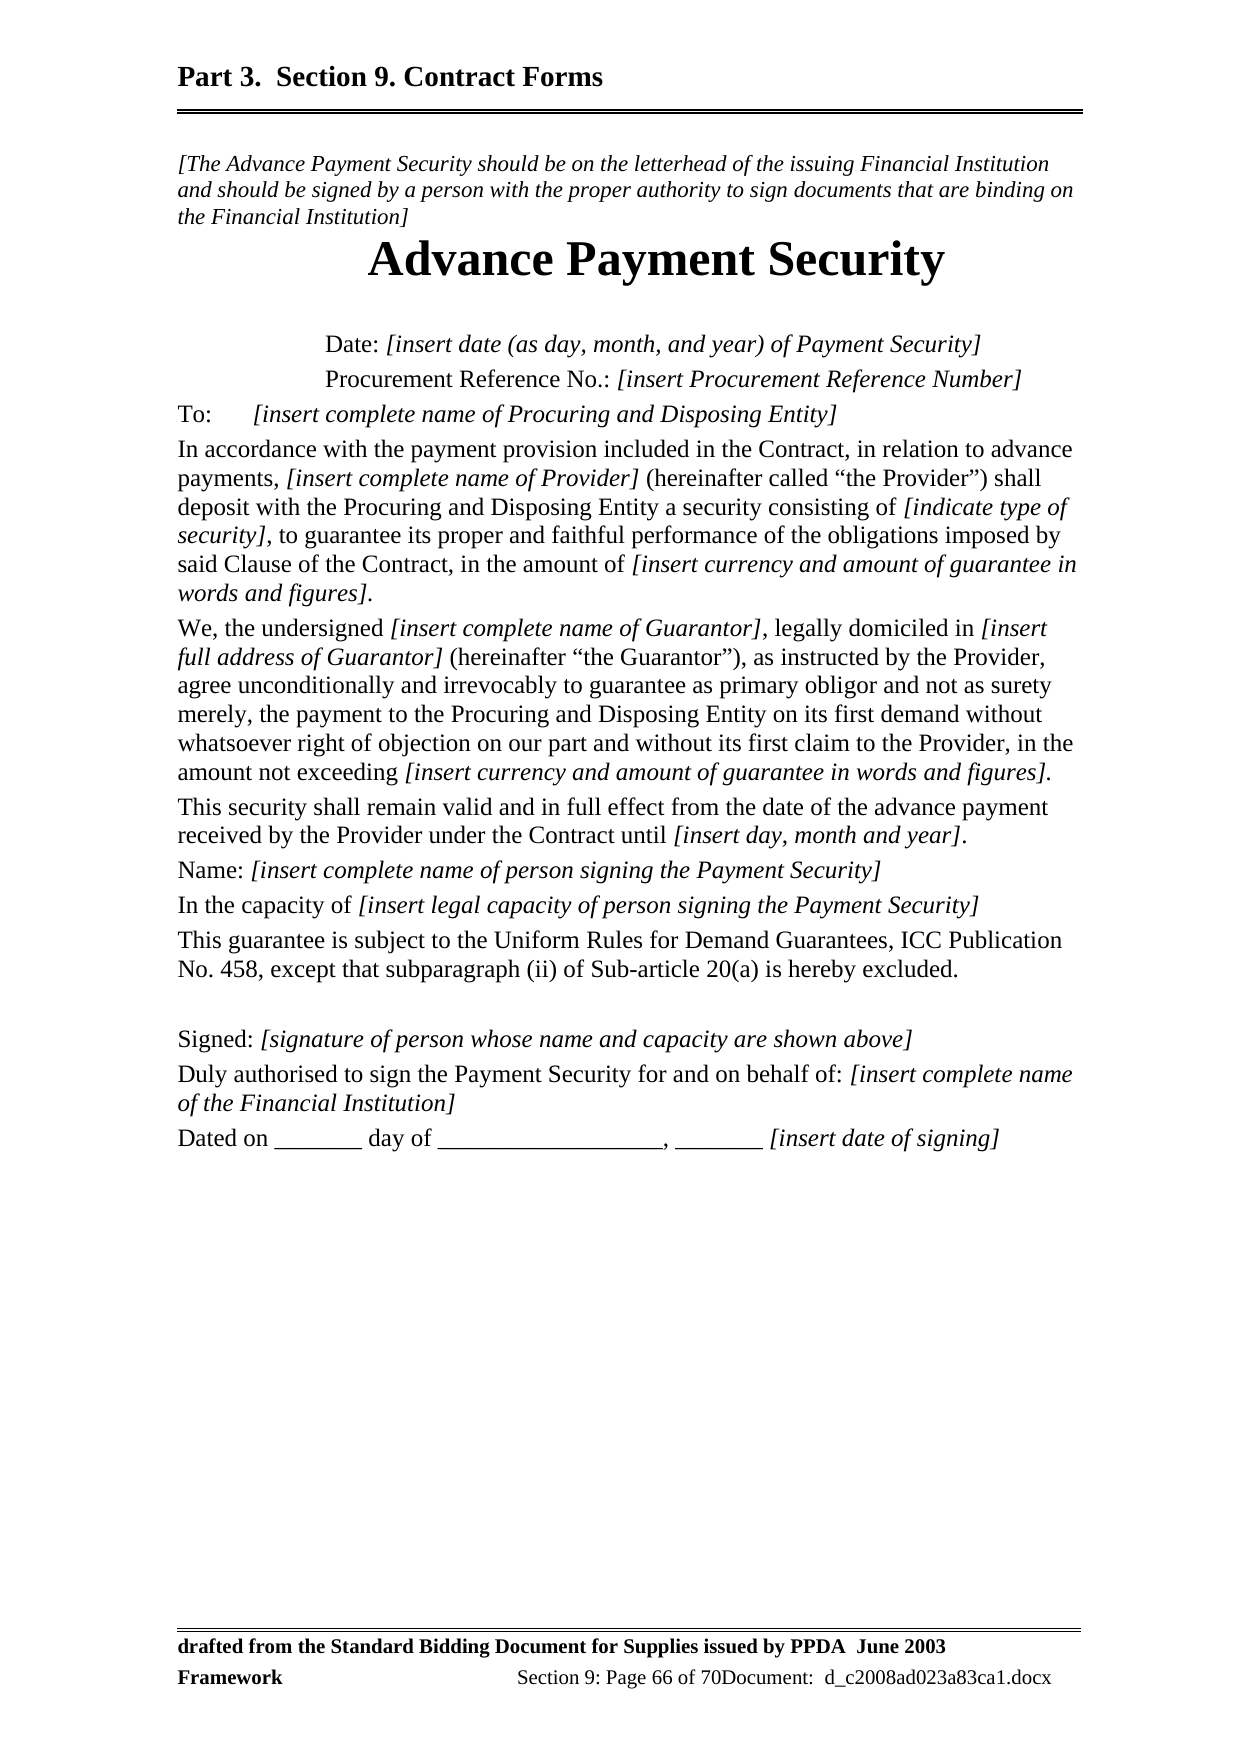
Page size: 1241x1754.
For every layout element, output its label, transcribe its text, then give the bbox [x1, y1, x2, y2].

text We, the undersigned [insert complete name of Guarantor], legally domiciled in [insert full address of Guarantor] (hereinafter “the Guarantor”), as instructed by the Provider, agree unconditionally and irrevocably to guarantee as primary obligor and not as surety merely, the payment to the Procuring and Disposing Entity on its first demand without whatsoever right of objection on our part and without its first claim to the Provider, in the amount not exceeding [insert currency and amount of guarantee in words and figures]. [177, 613, 1081, 785]
text In accordance with the payment provision included in the Contract, in relation to advance payments, [insert complete name of Provider] (hereinafter called “the Provider”) shall deposit with the Procuring and Disposing Entity a security consisting of [indicate type of security], to guarantee its proper and faithful performance of the obligations imposed by said Clause of the Contract, in the amount of [insert currency and amount of guarantee in words and figures]. [177, 434, 1081, 607]
text Duly authorised to sign the Payment Security for and on behalf of: [insert complete name of the Financial Institution] [177, 1059, 1081, 1117]
text Procurement Reference No.: [insert Procurement Reference Number] [325, 364, 1081, 393]
text To: [insert complete name of Procuring and Disposing Entity] [177, 399, 1081, 428]
text [The Advance Payment Security should be on the letterhead of the issuing Financial Institution and should be signed by a person with the proper authority to sign documents that are binding on the Financial Institution] [177, 150, 1081, 229]
text This security shall remain valid and in full effect from the date of the advance payment received by the Provider under the Contract until [insert day, month and year]. [177, 792, 1081, 849]
text Date: [insert date (as day, month, and year) of Payment Security] [325, 329, 1081, 358]
text Dated on _______ day of __________________, _______ [insert date of signing] [177, 1123, 1081, 1152]
text This guarantee is subject to the Uniform Rules for Demand Guarantees, ICC Publication No. 458, except that subparagraph (ii) of Sub-article 20(a) is hereby excluded. [177, 925, 1081, 983]
table_header Advance Payment Security [177, 229, 1135, 323]
text In the capacity of [insert legal capacity of person signing the Payment Security] [177, 890, 1081, 919]
text Signed: [signature of person whose name and capacity are shown above] [177, 1024, 1081, 1053]
text Name: [insert complete name of person signing the Payment Security] [177, 855, 1081, 884]
